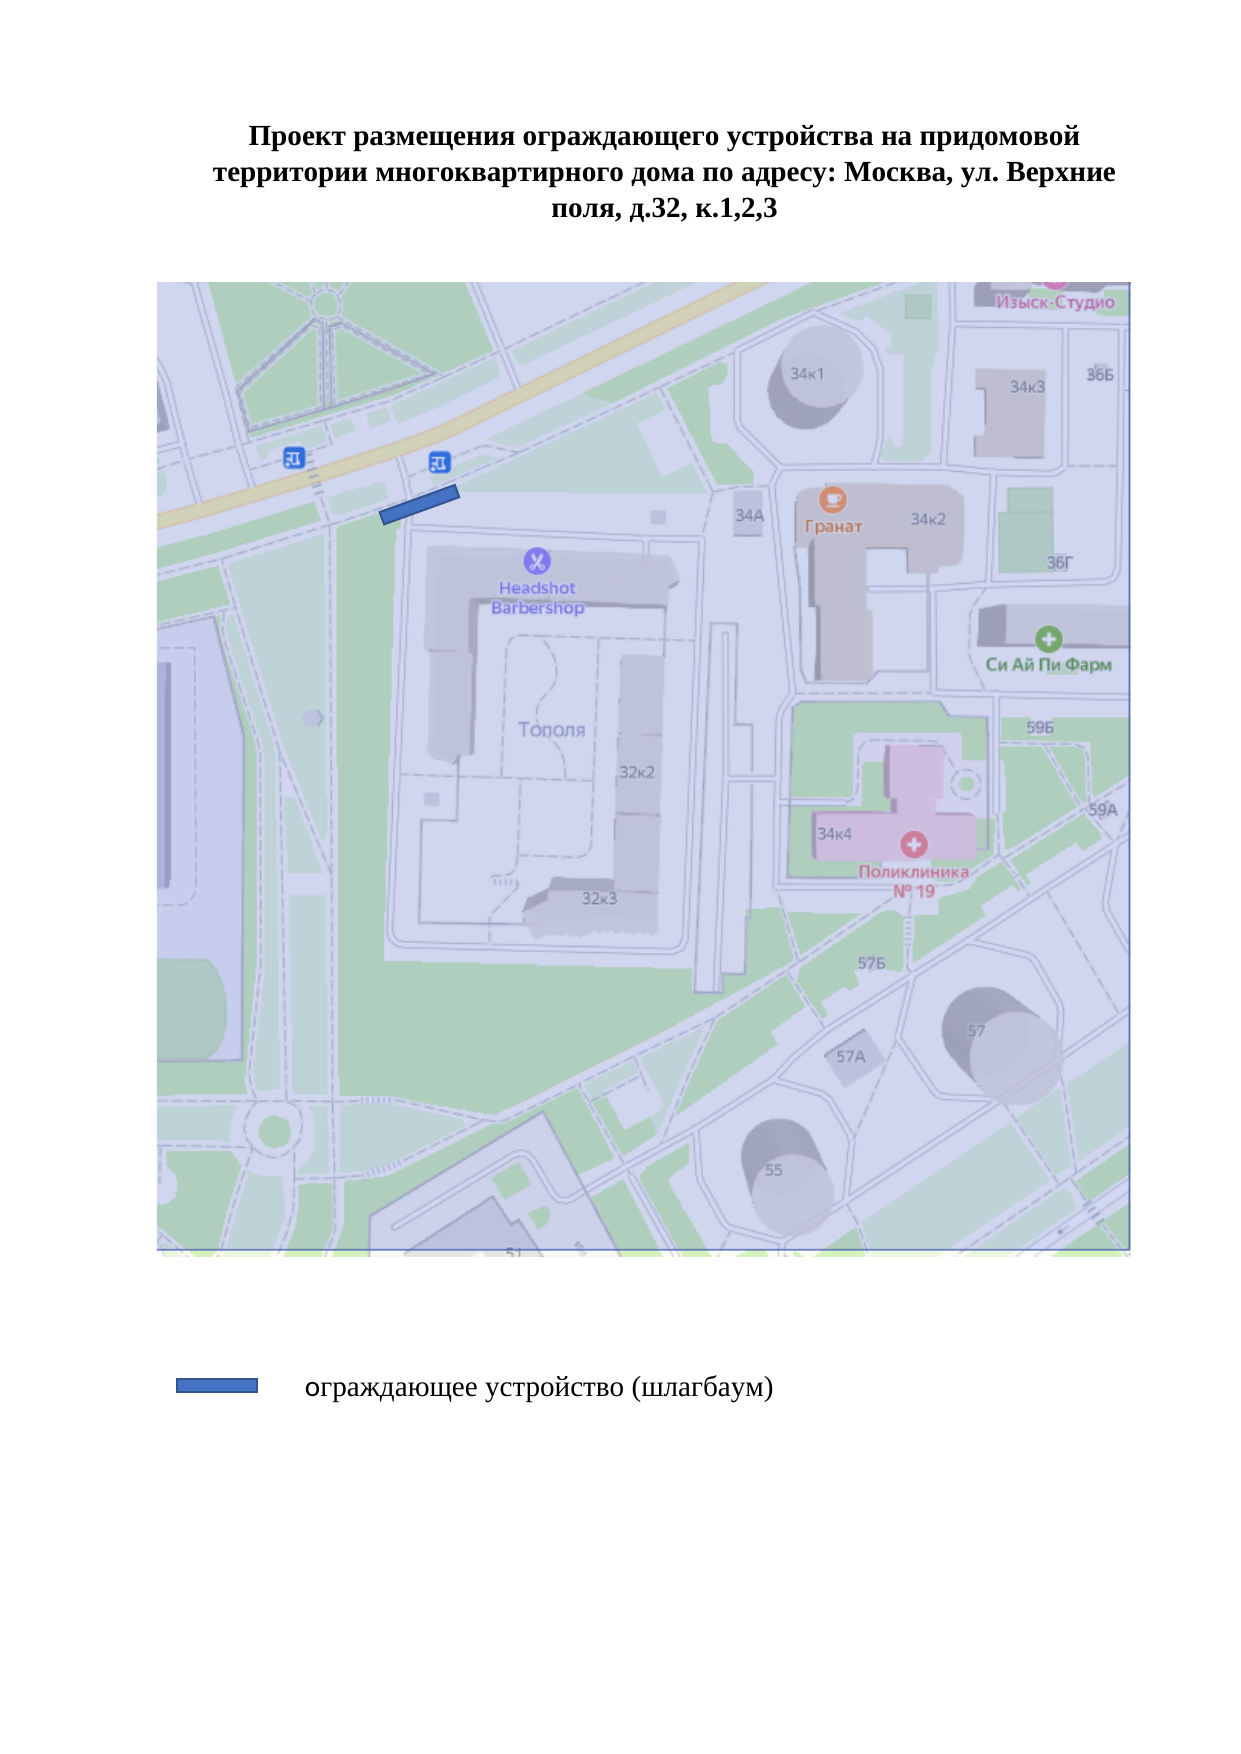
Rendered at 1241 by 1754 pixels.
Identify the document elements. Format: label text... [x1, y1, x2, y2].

text - ограждающее устройство (шлагбаум) [177, 1368, 1152, 1404]
text Проект размещения ограждающего устройства на придомовой территории многоквартирного дома по адресу: Москва, ул. Верхние поля, д.32, к.1,2,3 [177, 118, 1152, 224]
picture [156, 282, 1132, 1257]
